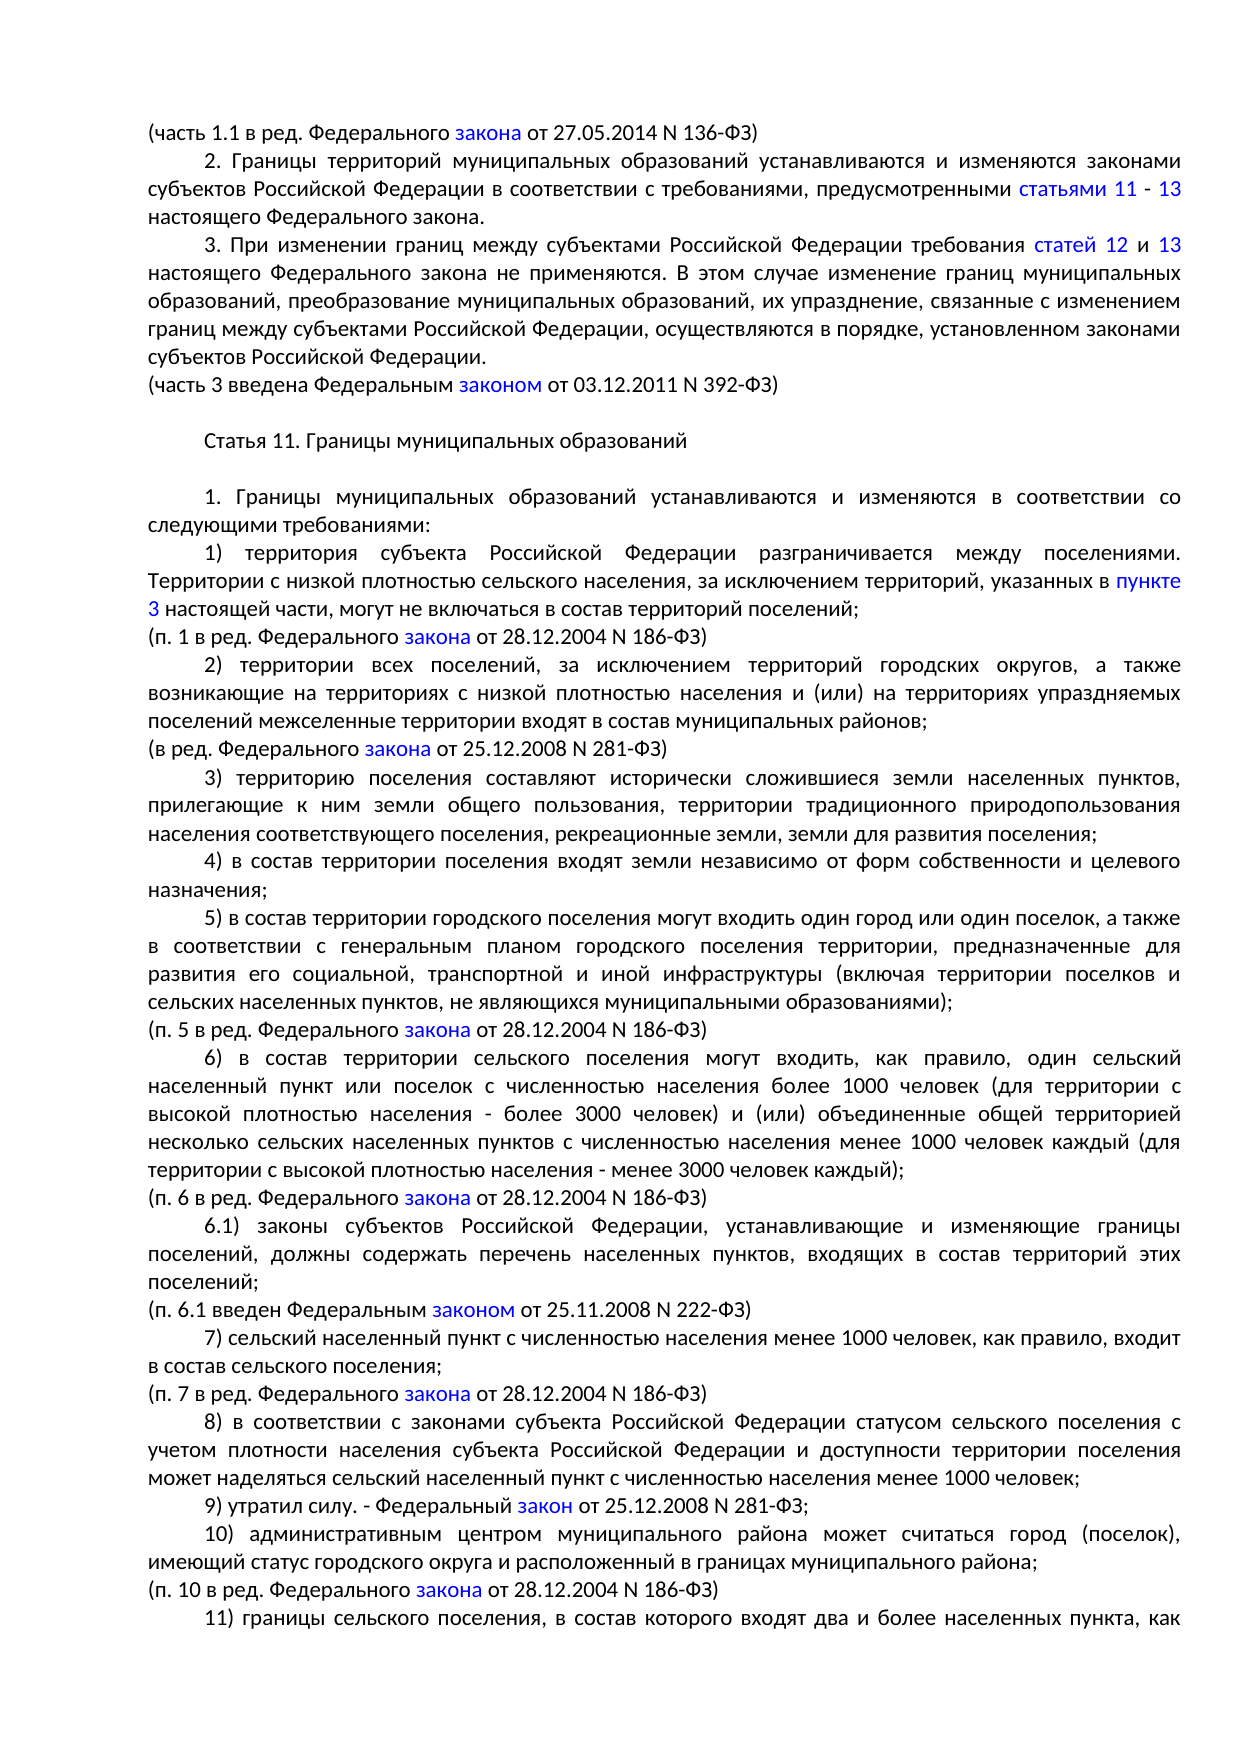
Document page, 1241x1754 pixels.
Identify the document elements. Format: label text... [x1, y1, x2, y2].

text Статья 11. Границы муниципальных образований [148, 426, 1181, 454]
text (п. 1 в ред. Федерального закона от 28.12.2004 N 186-ФЗ) [148, 622, 1181, 651]
text 1. Границы муниципальных образований устанавливаются и изменяются в соответствии со следующими требованиями: [148, 482, 1181, 538]
text 1) территория субъекта Российской Федерации разграничивается между поселениями. Территории с низкой плотностью сельского населения, за исключением территорий, указанных в пункте 3 настоящей части, могут не включаться в состав территорий поселений; [148, 538, 1181, 622]
text (п. 10 в ред. Федерального закона от 28.12.2004 N 186-ФЗ) [148, 1575, 1181, 1603]
text 9) утратил силу. - Федеральный закон от 25.12.2008 N 281-ФЗ; [148, 1491, 1181, 1519]
text (часть 3 введена Федеральным законом от 03.12.2011 N 392-ФЗ) [148, 370, 1181, 398]
text 10) административным центром муниципального района может считаться город (поселок), имеющий статус городского округа и расположенный в границах муниципального района; [148, 1519, 1181, 1575]
text 3. При изменении границ между субъектами Российской Федерации требования статей 12 и 13 настоящего Федерального закона не применяются. В этом случае изменение границ муниципальных образований, преобразование муниципальных образований, их упразднение, связанные с изменением границ между субъектами Российской Федерации, осуществляются в порядке, установленном законами субъектов Российской Федерации. [148, 230, 1181, 370]
text 6.1) законы субъектов Российской Федерации, устанавливающие и изменяющие границы поселений, должны содержать перечень населенных пунктов, входящих в состав территорий этих поселений; [148, 1211, 1181, 1295]
text 6) в состав территории сельского поселения могут входить, как правило, один сельский населенный пункт или поселок с численностью населения более 1000 человек (для территории с высокой плотностью населения - более 3000 человек) и (или) объединенные общей территорией несколько сельских населенных пунктов с численностью населения менее 1000 человек каждый (для территории с высокой плотностью населения - менее 3000 человек каждый); [148, 1043, 1181, 1183]
text (в ред. Федерального закона от 25.12.2008 N 281-ФЗ) [148, 734, 1181, 763]
text (п. 6.1 введен Федеральным законом от 25.11.2008 N 222-ФЗ) [148, 1295, 1181, 1323]
text 2. Границы территорий муниципальных образований устанавливаются и изменяются законами субъектов Российской Федерации в соответствии с требованиями, предусмотренными статьями 11 - 13 настоящего Федерального закона. [148, 146, 1181, 230]
text 2) территории всех поселений, за исключением территорий городских округов, а также возникающие на территориях с низкой плотностью населения и (или) на территориях упраздняемых поселений межселенные территории входят в состав муниципальных районов; [148, 651, 1181, 734]
text (п. 7 в ред. Федерального закона от 28.12.2004 N 186-ФЗ) [148, 1379, 1181, 1407]
text 5) в состав территории городского поселения могут входить один город или один поселок, а также в соответствии с генеральным планом городского поселения территории, предназначенные для развития его социальной, транспортной и иной инфраструктуры (включая территории поселков и сельских населенных пунктов, не являющихся муниципальными образованиями); [148, 903, 1181, 1015]
text (п. 6 в ред. Федерального закона от 28.12.2004 N 186-ФЗ) [148, 1183, 1181, 1211]
text 8) в соответствии с законами субъекта Российской Федерации статусом сельского поселения с учетом плотности населения субъекта Российской Федерации и доступности территории поселения может наделяться сельский населенный пункт с численностью населения менее 1000 человек; [148, 1407, 1181, 1491]
text 4) в состав территории поселения входят земли независимо от форм собственности и целевого назначения; [148, 847, 1181, 903]
text (п. 5 в ред. Федерального закона от 28.12.2004 N 186-ФЗ) [148, 1015, 1181, 1043]
text 7) сельский населенный пункт с численностью населения менее 1000 человек, как правило, входит в состав сельского поселения; [148, 1323, 1181, 1379]
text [148, 1603, 1181, 1631]
text 3) территорию поселения составляют исторически сложившиеся земли населенных пунктов, прилегающие к ним земли общего пользования, территории традиционного природопользования населения соответствующего поселения, рекреационные земли, земли для развития поселения; [148, 763, 1181, 847]
text (часть 1.1 в ред. Федерального закона от 27.05.2014 N 136-ФЗ) [148, 118, 1181, 146]
